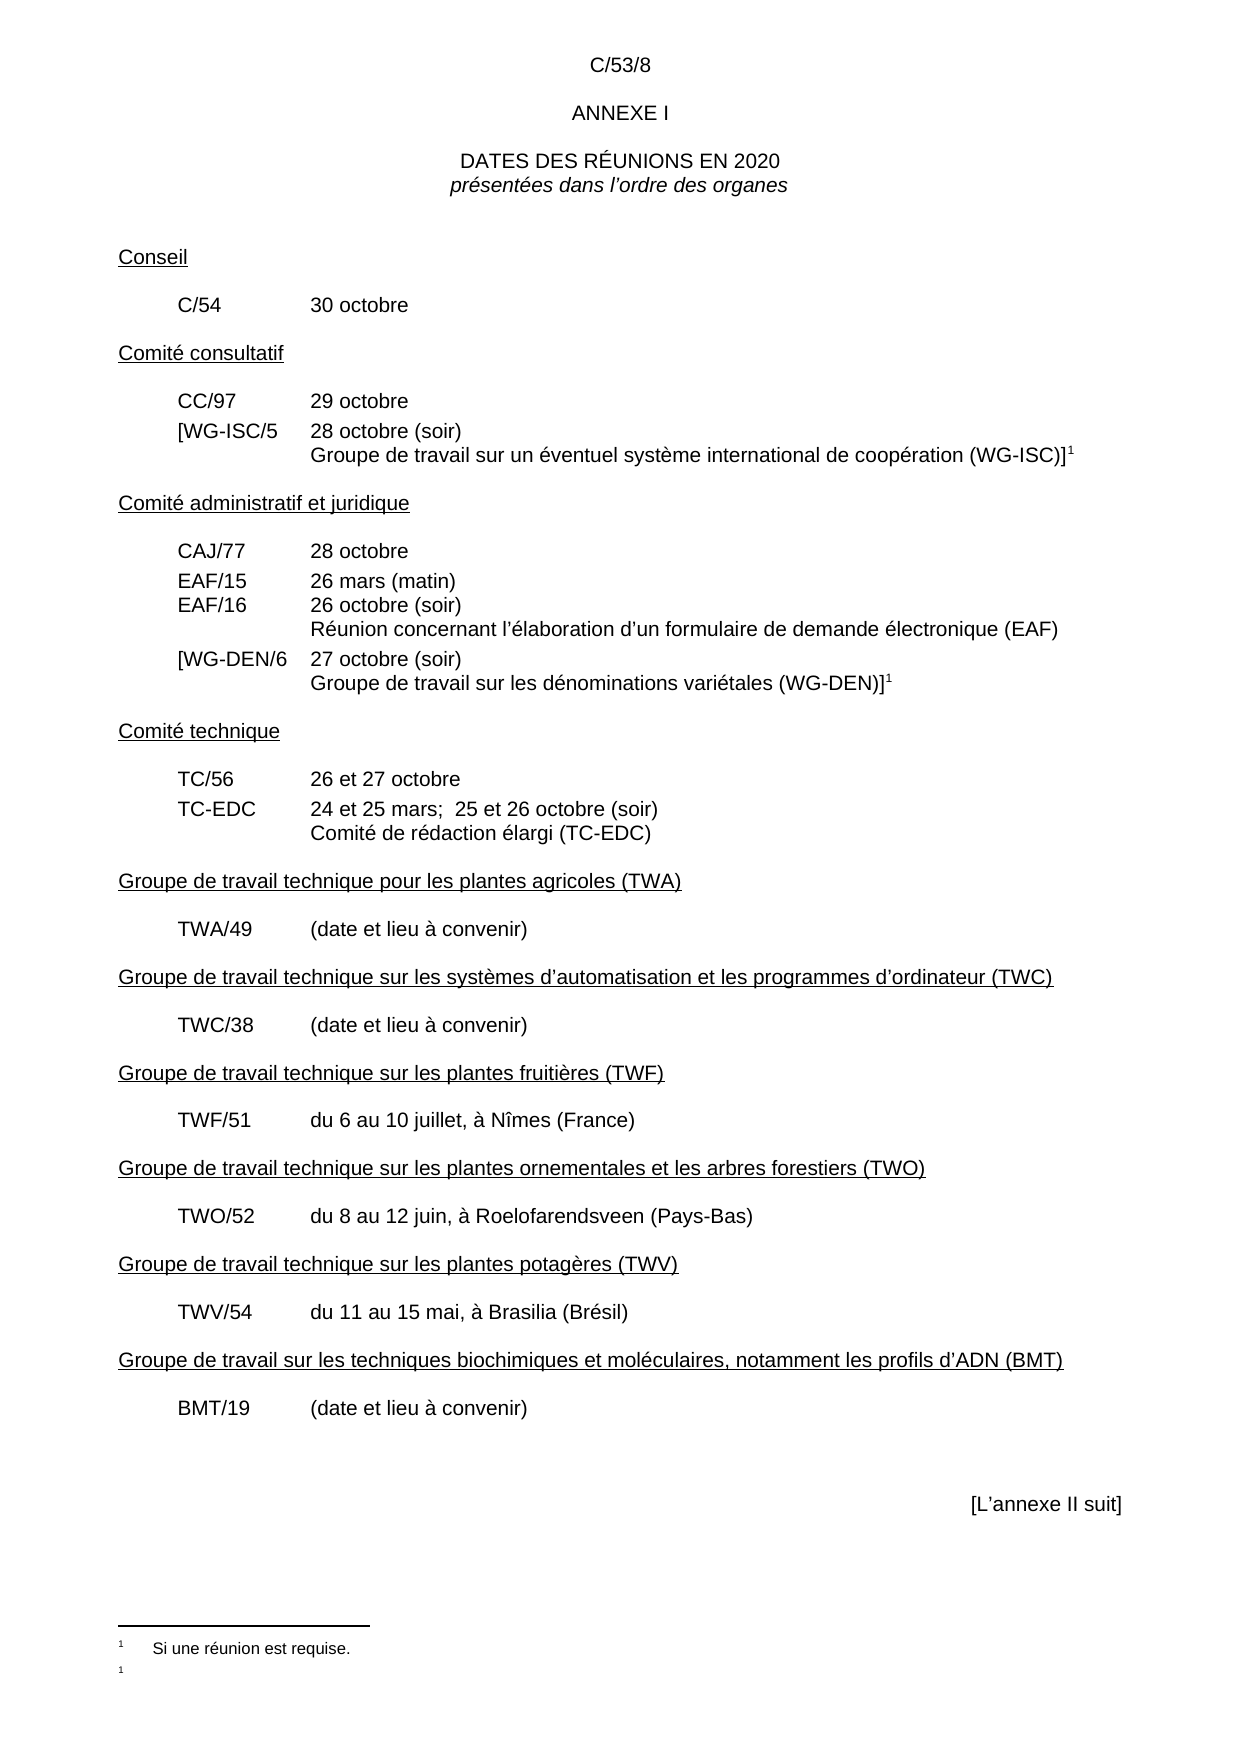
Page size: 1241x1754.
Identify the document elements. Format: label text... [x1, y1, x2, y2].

text Groupe de travail sur les dénominations variétales (WG-DEN)]1 [118, 671, 1122, 695]
text Comité consultatif [118, 341, 1122, 364]
text ANNEXE I [118, 101, 1122, 125]
text Comité administratif et juridique [118, 491, 1122, 514]
text EAF/16 26 octobre (soir) [118, 593, 1122, 617]
text [WG-ISC/5 28 octobre (soir) [118, 419, 1122, 443]
text Réunion concernant l’élaboration d’un formulaire de demande électronique (EAF) [118, 617, 1122, 641]
text Comité technique [118, 719, 1122, 743]
text Comité de rédaction élargi (TC-EDC) [118, 821, 1122, 845]
text C/53/8 [118, 53, 1122, 77]
text C/54 30 octobre [118, 293, 1122, 317]
text CAJ/77 28 octobre [118, 538, 1122, 562]
text EAF/15 26 mars (matin) [118, 569, 1122, 593]
text CC/97 29 octobre [118, 388, 1122, 412]
text TWV/54 du 11 au 15 mai, à Brasilia (Brésil) [118, 1300, 1122, 1324]
text Groupe de travail sur un éventuel système international de coopération (WG-ISC)] [310, 443, 1122, 467]
text TC-EDC 24 et 25 mars; 25 et 26 octobre (soir) [118, 797, 1122, 821]
text TWO/52 du 8 au 12 juin, à Roelofarendsveen (Pays-Bas) [118, 1204, 1122, 1228]
text Groupe de travail sur les techniques biochimiques et moléculaires, notamment les profils d’ADN (BMT) [118, 1348, 1122, 1372]
text TWC/38 (date et lieu à convenir) [118, 1012, 1122, 1036]
text DATES DES RÉUNIONS EN 2020 [118, 149, 1122, 173]
text Groupe de travail technique sur les plantes fruitières (TWF) [118, 1060, 1122, 1084]
text Groupe de travail technique pour les plantes agricoles (TWA) [118, 869, 1122, 893]
text TWF/51 du 6 au 10 juillet, à Nîmes (France) [118, 1108, 1122, 1132]
text Groupe de travail technique sur les plantes potagères (TWV) [118, 1252, 1122, 1276]
text TC/56 26 et 27 octobre [118, 767, 1122, 791]
text [WG-DEN/6 27 octobre (soir) [118, 647, 1122, 671]
text TWA/49 (date et lieu à convenir) [118, 917, 1122, 941]
text présentées dans l’ordre des organes [118, 173, 1122, 197]
text [L’annexe II suit] [118, 1492, 1122, 1516]
text Groupe de travail technique sur les systèmes d’automatisation et les programmes d’ordinateur (TWC) [118, 964, 1122, 988]
text Groupe de travail technique sur les plantes ornementales et les arbres forestiers (TWO) [118, 1156, 1122, 1180]
text BMT/19 (date et lieu à convenir) [118, 1396, 1122, 1420]
text Conseil [118, 245, 1122, 269]
